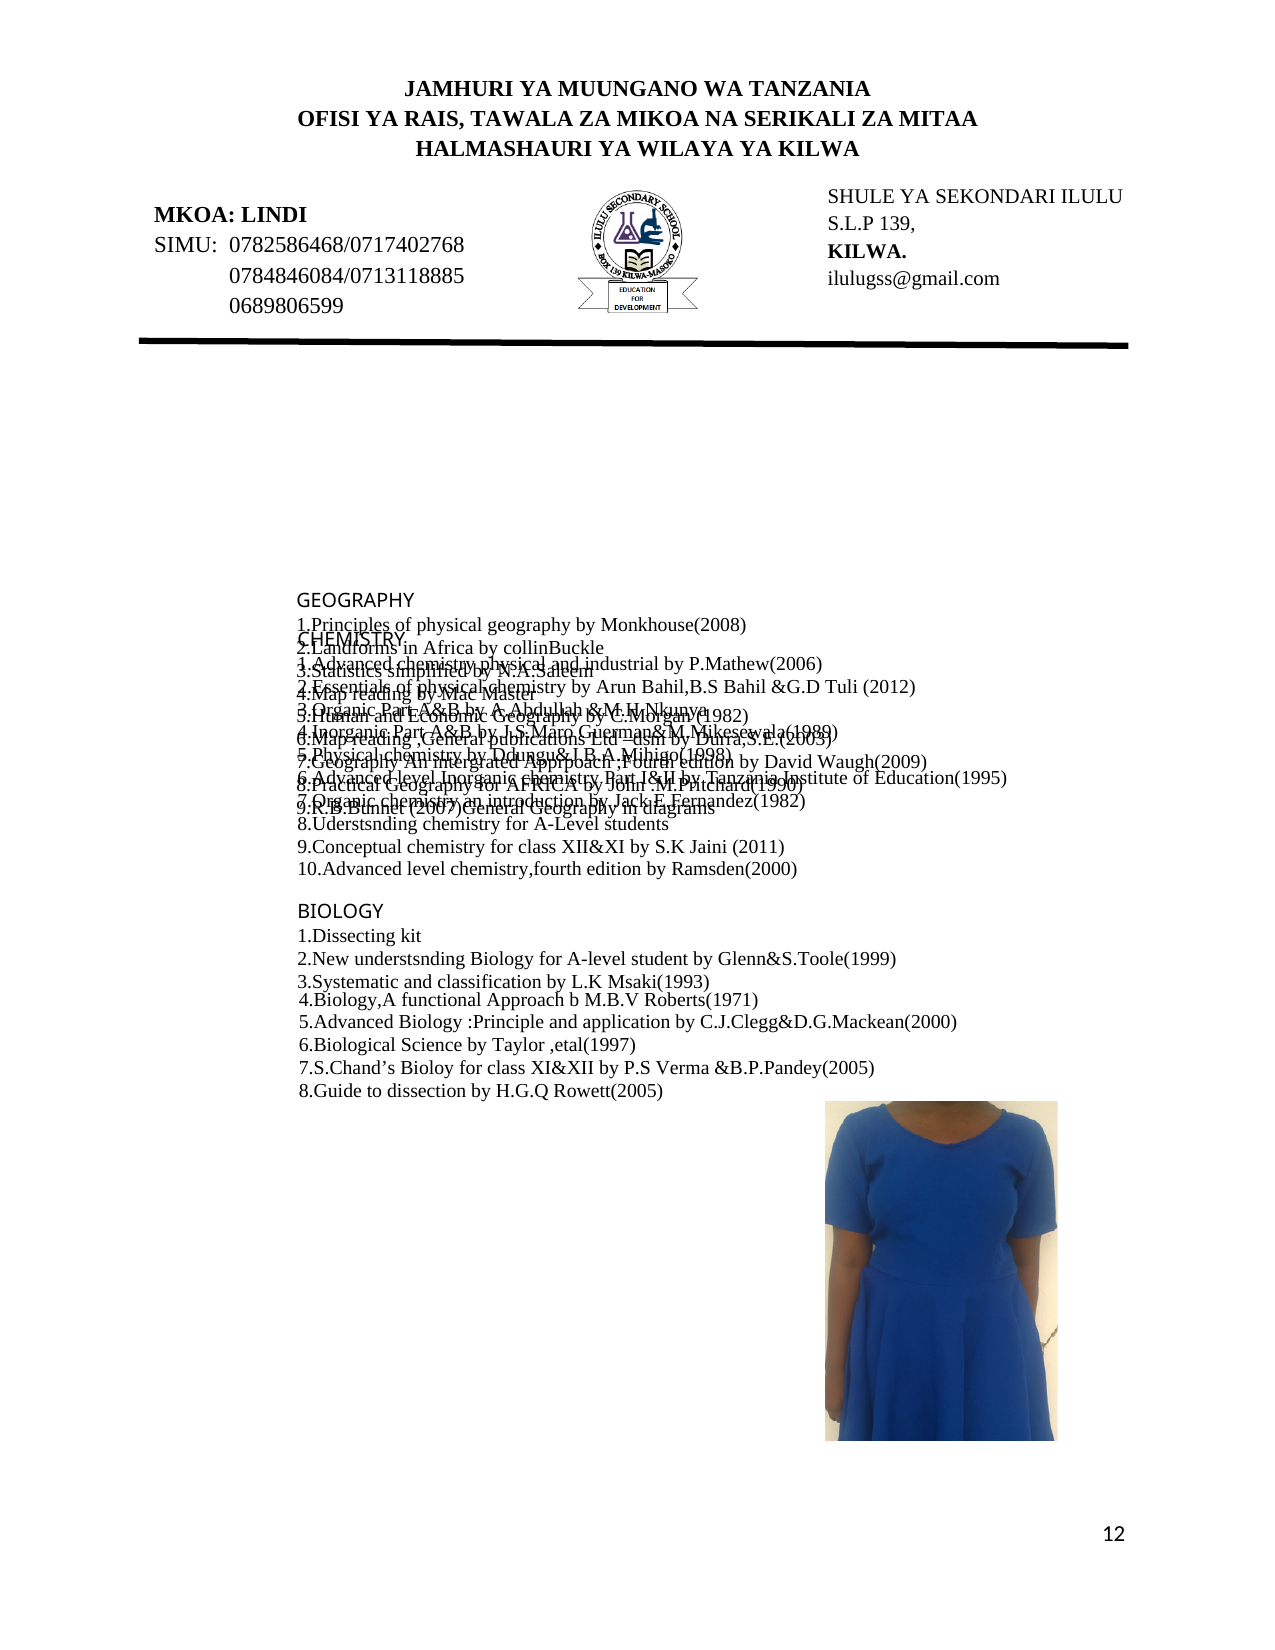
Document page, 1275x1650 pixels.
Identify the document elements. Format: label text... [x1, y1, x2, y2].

text 6.Biological Science by Taylor ,etal(1997) [298, 1033, 1113, 1056]
picture [825, 1102, 1058, 1441]
text 4.Biology,A functional Approach b M.B.V Roberts(1971) [298, 988, 1113, 1010]
text CHEMISTRY [297, 625, 1181, 652]
text 7.Organic chemistry an introduction by Jack E.Fernandez(1982) [297, 789, 1181, 812]
text 8.Guide to dissection by H.G.Q Rowett(2005) [298, 1079, 1113, 1102]
text 2.New understsnding Biology for A-level student by Glenn&S.Toole(1999) [297, 947, 1046, 969]
text 1.Principles of physical geography by Monkhouse(2008) [296, 613, 1086, 636]
text 9.Conceptual chemistry for class XII&XI by S.K Jaini (2011) [297, 834, 1181, 857]
text 3.Organic Part A&B by A.Abdullah &M.H Nkunya [297, 698, 1181, 721]
text 1.Dissecting kit [297, 924, 1046, 947]
text 5.Advanced Biology :Principle and application by C.J.Clegg&D.G.Mackean(2000) [298, 1010, 1113, 1033]
text GEOGRAPHY [296, 586, 1086, 613]
text 3.Systematic and classification by L.K Msaki(1993) [297, 969, 1046, 992]
text 10.Advanced level chemistry,fourth edition by Ramsden(2000) [297, 857, 1181, 880]
text 6.Advanced level Inorganic chemistry Part I&II by Tanzania Institute of Education(1995) [297, 766, 1181, 789]
text 8.Uderstsnding chemistry for A-Level students [297, 812, 1181, 834]
text BIOLOGY [297, 897, 1046, 924]
text 7.S.Chand’s Bioloy for class XI&XII by P.S Verma &B.P.Pandey(2005) [298, 1056, 1113, 1079]
text 4.Inorganic Part A&B by J.S.Maro Guerman&M.Mikesewala(1989) [297, 721, 1181, 743]
picture [575, 187, 700, 313]
text 1.Advanced chemistry physical and industrial by P.Mathew(2006) [297, 652, 1181, 675]
text 2.Essentials of physical chemistry by Arun Bahil,B.S Bahil &G.D Tuli (2012) [297, 675, 1181, 698]
text 5.Physical chemistry by Ddungu&J.B.A.Mihigo(1998) [297, 743, 1181, 766]
